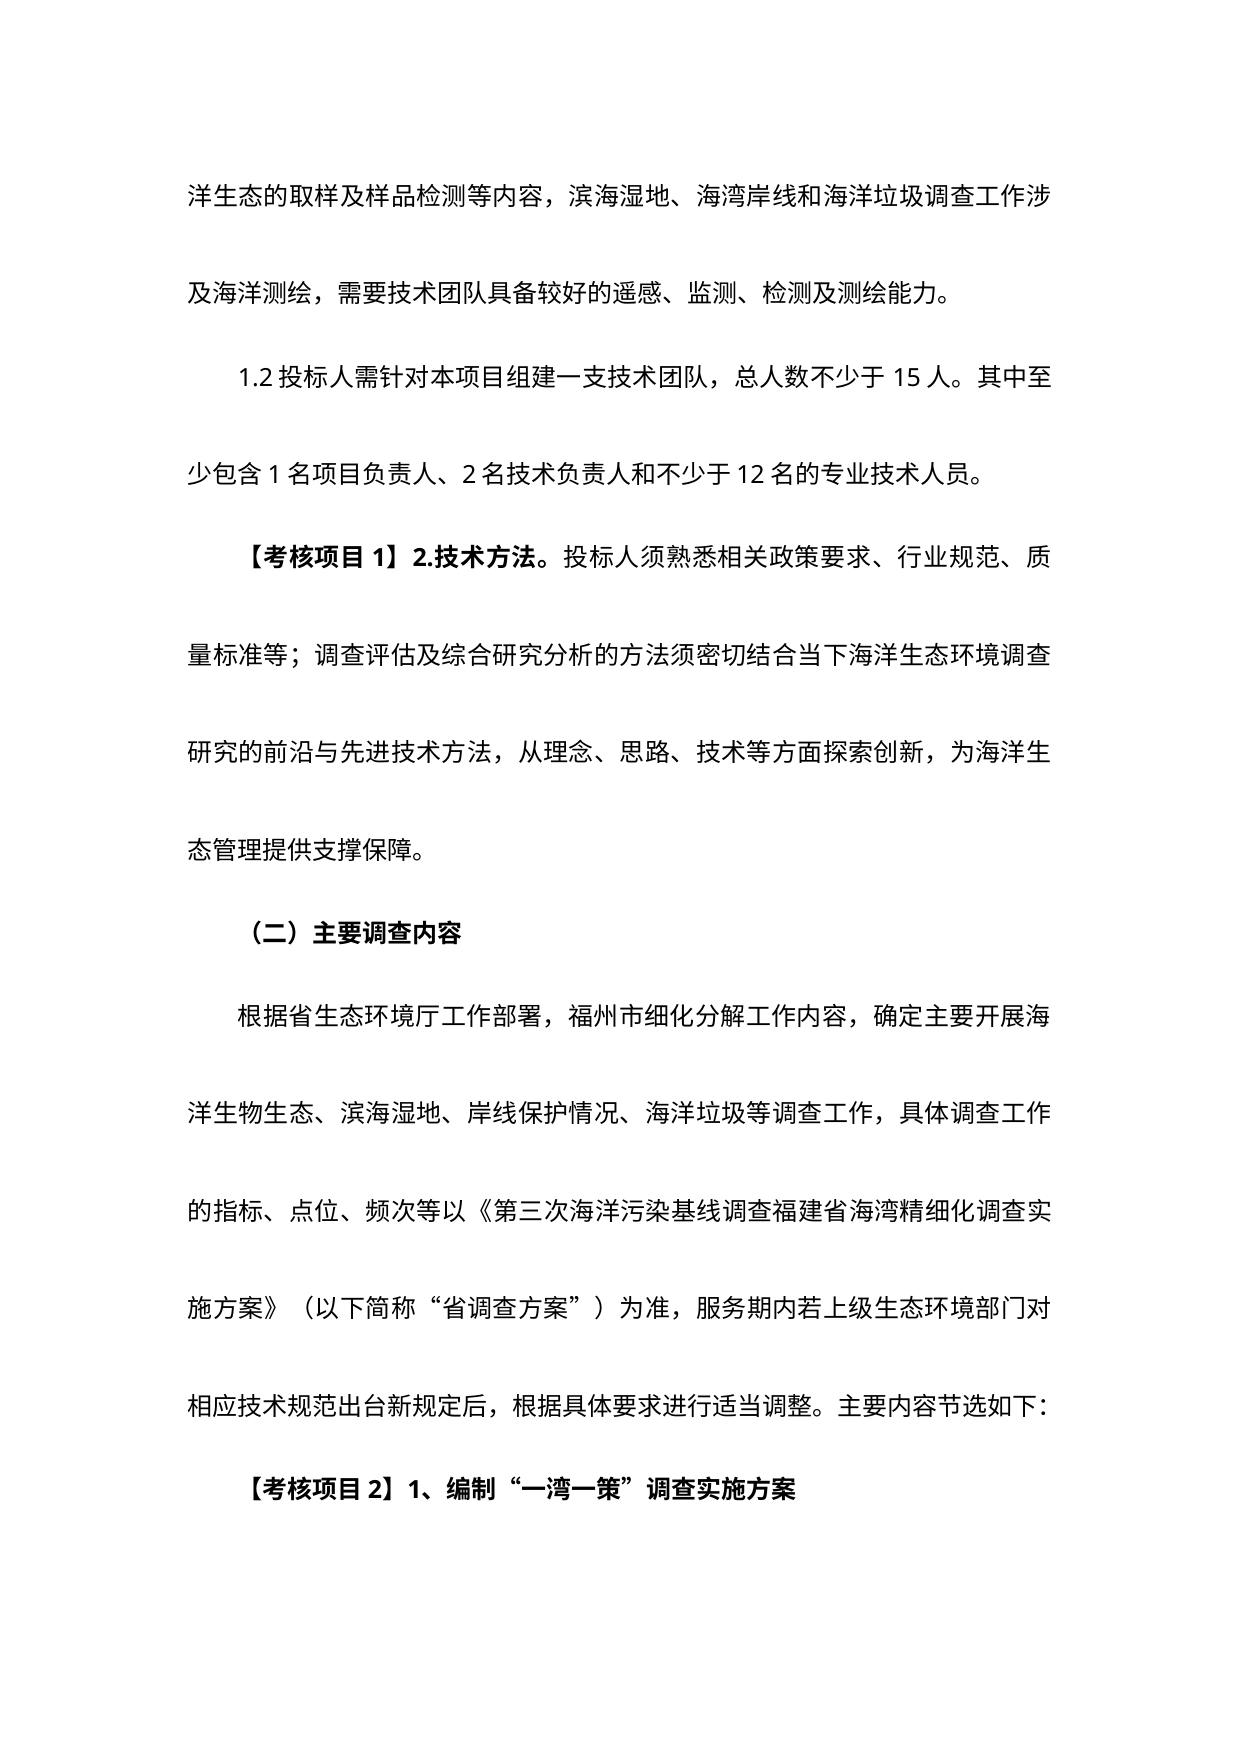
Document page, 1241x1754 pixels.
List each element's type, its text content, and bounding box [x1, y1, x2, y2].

text 【考核项目1】2.技术方法。投标人须熟悉相关政策要求、行业规范、质量标准等；调查评估及综合研究分析的方法须密切结合当下海洋生态环境调查研究的前沿与先进技术方法，从理念、思路、技术等方面探索创新，为海洋生态管理提供支撑保障。 [187, 523, 1053, 881]
text 1.2投标人需针对本项目组建一支技术团队，总人数不少于15人。其中至少包含1名项目负责人、2名技术负责人和不少于12名的专业技术人员。 [187, 343, 1053, 505]
text 【考核项目2】1、编制“一湾一策”调查实施方案 [187, 1455, 1053, 1520]
text 根据省生态环境厅工作部署，福州市细化分解工作内容，确定主要开展海洋生物生态、滨海湿地、岸线保护情况、海洋垃圾等调查工作，具体调查工作的指标、点位、频次等以《第三次海洋污染基线调查福建省海湾精细化调查实施方案》（以下简称“省调查方案”）为准，服务期内若上级生态环境部门对相应技术规范出台新规定后，根据具体要求进行适当调整。主要内容节选如下： [187, 982, 1053, 1437]
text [187, 162, 1053, 324]
text （二）主要调查内容 [187, 899, 1053, 964]
